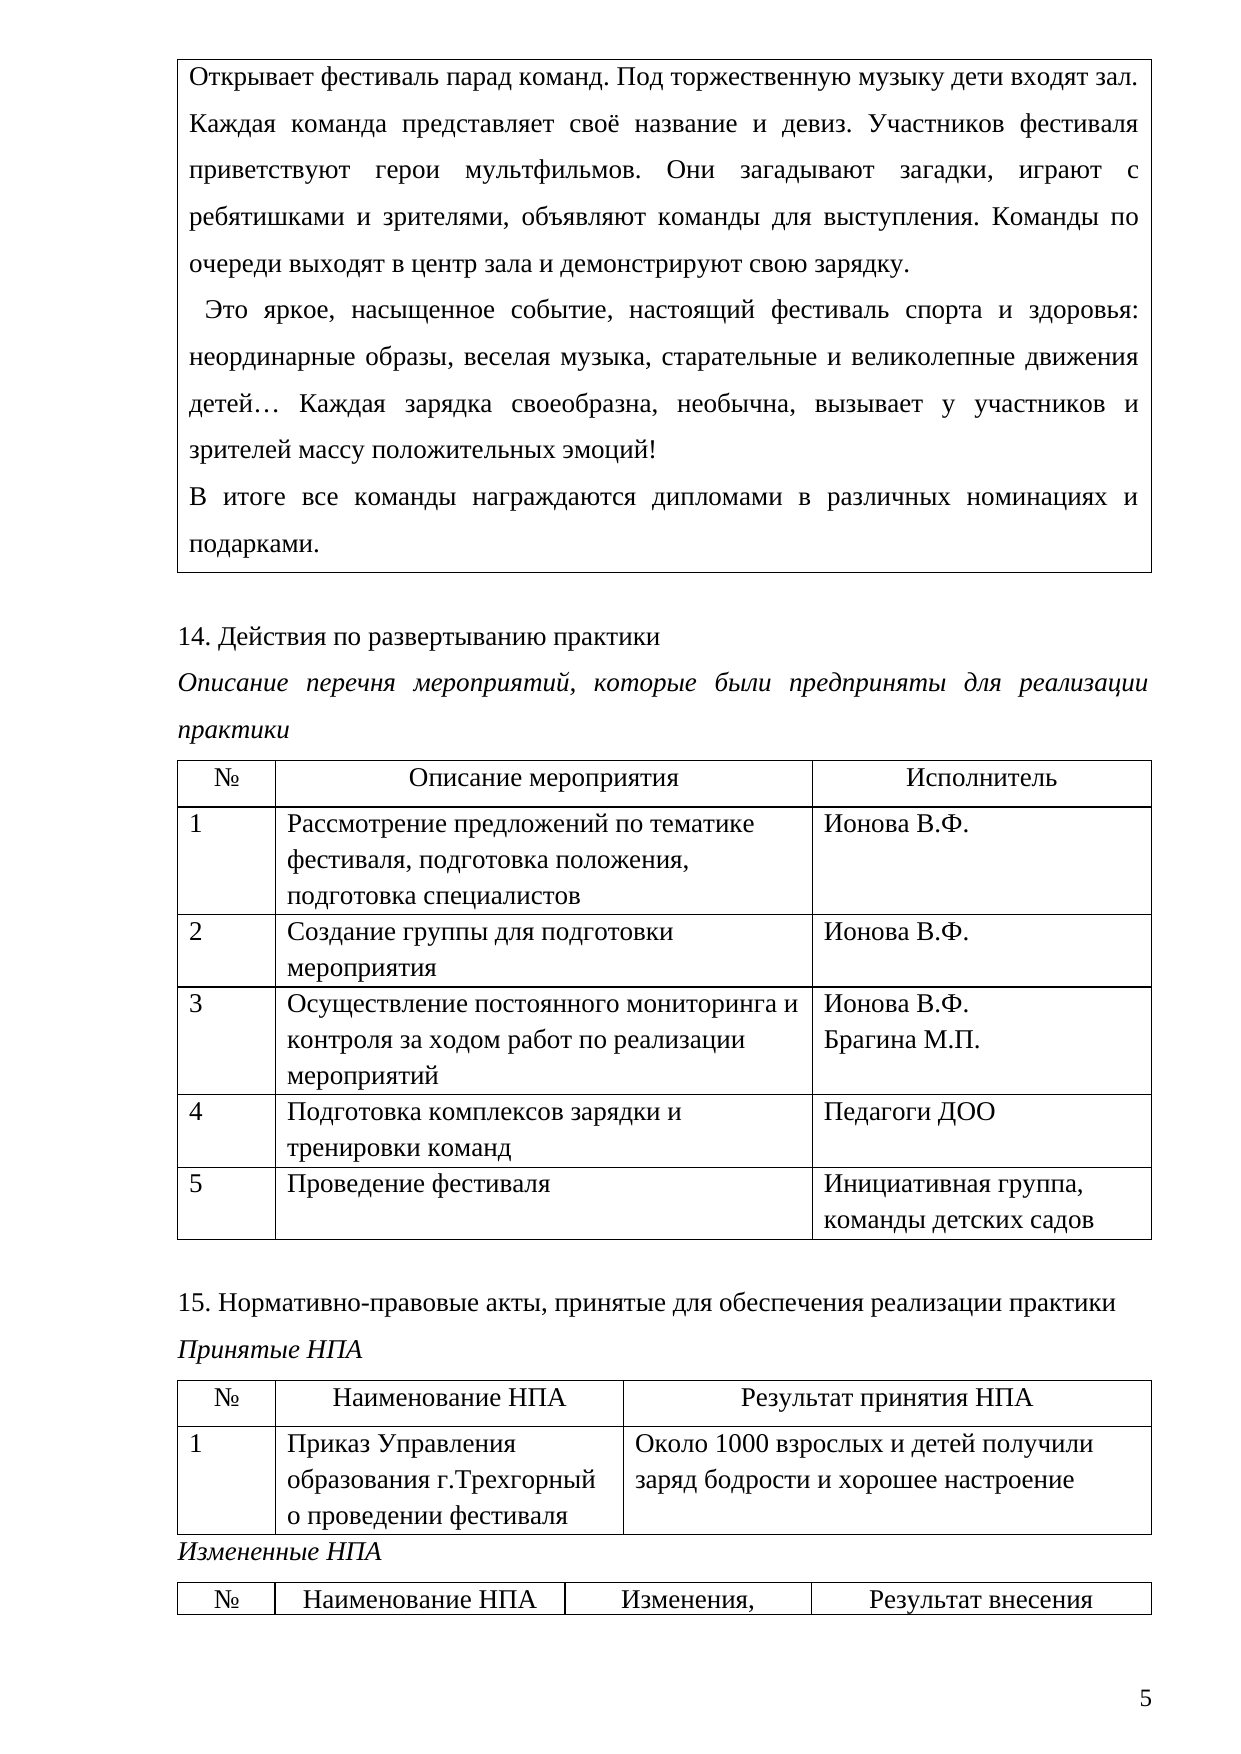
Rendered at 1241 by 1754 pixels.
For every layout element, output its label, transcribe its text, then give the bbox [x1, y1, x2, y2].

text Описание перечня мероприятий, которые были предприняты для реализации практики [177, 667, 1152, 744]
table_cell 3 [178, 988, 275, 1094]
table_cell 5 [178, 1168, 275, 1239]
table_header Исполнитель [813, 761, 1151, 806]
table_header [812, 1583, 1151, 1614]
table_cell Около 1000 взрослых и детей получили заряд бодрости и хорошее настроение [624, 1427, 1151, 1534]
table_header Результат принятия НПА [624, 1381, 1151, 1426]
table_cell Педагоги ДОО [813, 1095, 1151, 1167]
table_cell Осуществление постоянного мониторинга и контроля за ходом работ по реализации мероприятий [276, 988, 812, 1094]
text Измененные НПА [177, 1535, 1152, 1566]
text 15. Нормативно-правовые акты, принятые для обеспечения реализации практики [177, 1286, 1152, 1318]
table_header Наименование НПА [276, 1381, 623, 1426]
table_header Наименование НПА [276, 1583, 564, 1614]
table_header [178, 60, 1151, 572]
table_cell Приказ Управления образования г.Трехгорный о проведении фестиваля [276, 1427, 623, 1534]
text 14. Действия по развертыванию практики [177, 620, 1152, 651]
table_cell Проведение фестиваля [276, 1168, 812, 1239]
table_header № [178, 761, 275, 806]
table_cell 2 [178, 915, 275, 986]
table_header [566, 1583, 811, 1614]
table_cell 1 [178, 1427, 275, 1534]
text Принятые НПА [177, 1333, 1152, 1364]
table_cell Ионова В.Ф. [813, 808, 1151, 914]
table_header № [178, 1583, 274, 1614]
table_header № [178, 1381, 275, 1426]
table_cell Подготовка комплексов зарядки и тренировки команд [276, 1095, 812, 1167]
table_header Описание мероприятия [276, 761, 812, 806]
table_cell 4 [178, 1095, 275, 1167]
table_cell Инициативная группа, команды детских садов [813, 1168, 1151, 1239]
table_cell Рассмотрение предложений по тематике фестиваля, подготовка положения, подготовка специалистов [276, 808, 812, 914]
table_cell Ионова В.Ф. Брагина М.П. [813, 988, 1151, 1094]
table_cell 1 [178, 808, 275, 914]
table_cell Ионова В.Ф. [813, 915, 1151, 986]
table_cell Создание группы для подготовки мероприятия [276, 915, 812, 986]
